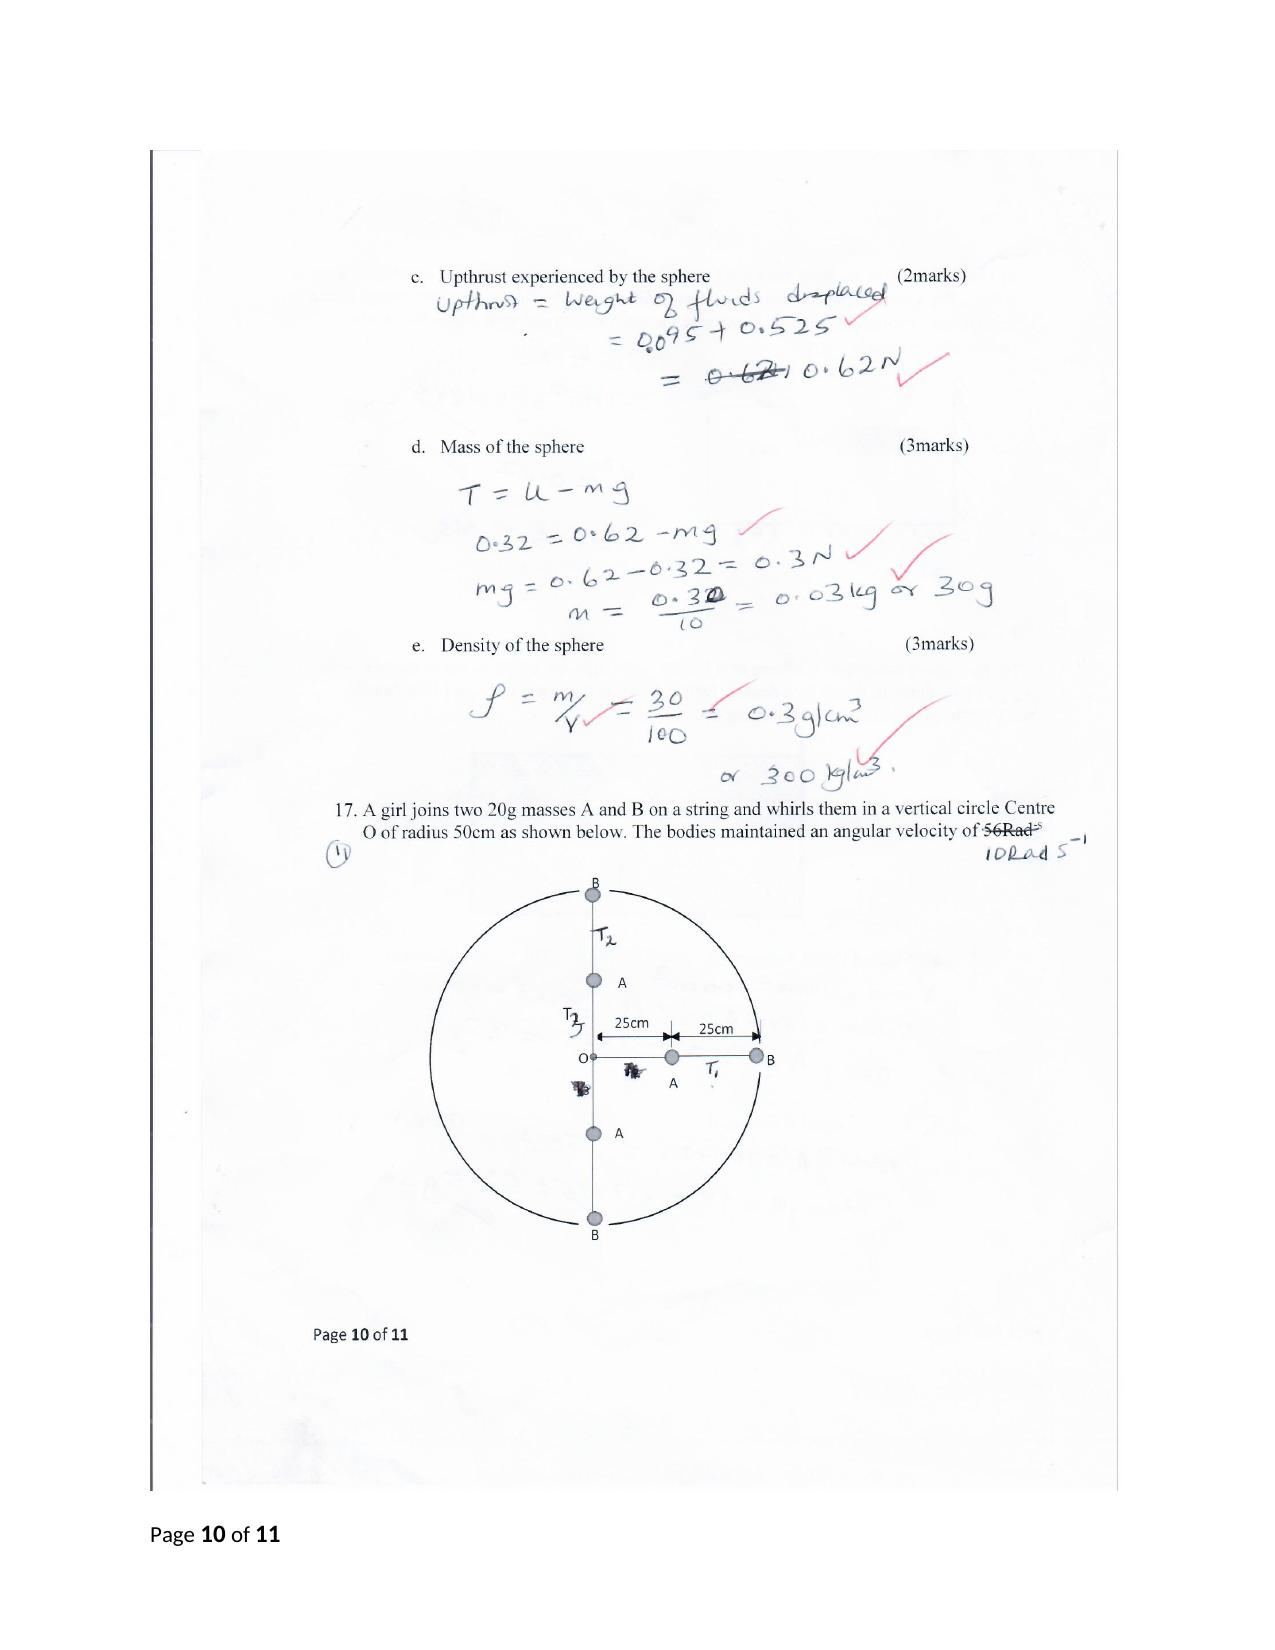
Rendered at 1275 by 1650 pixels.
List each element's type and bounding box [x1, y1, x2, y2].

picture [150, 150, 1125, 1491]
